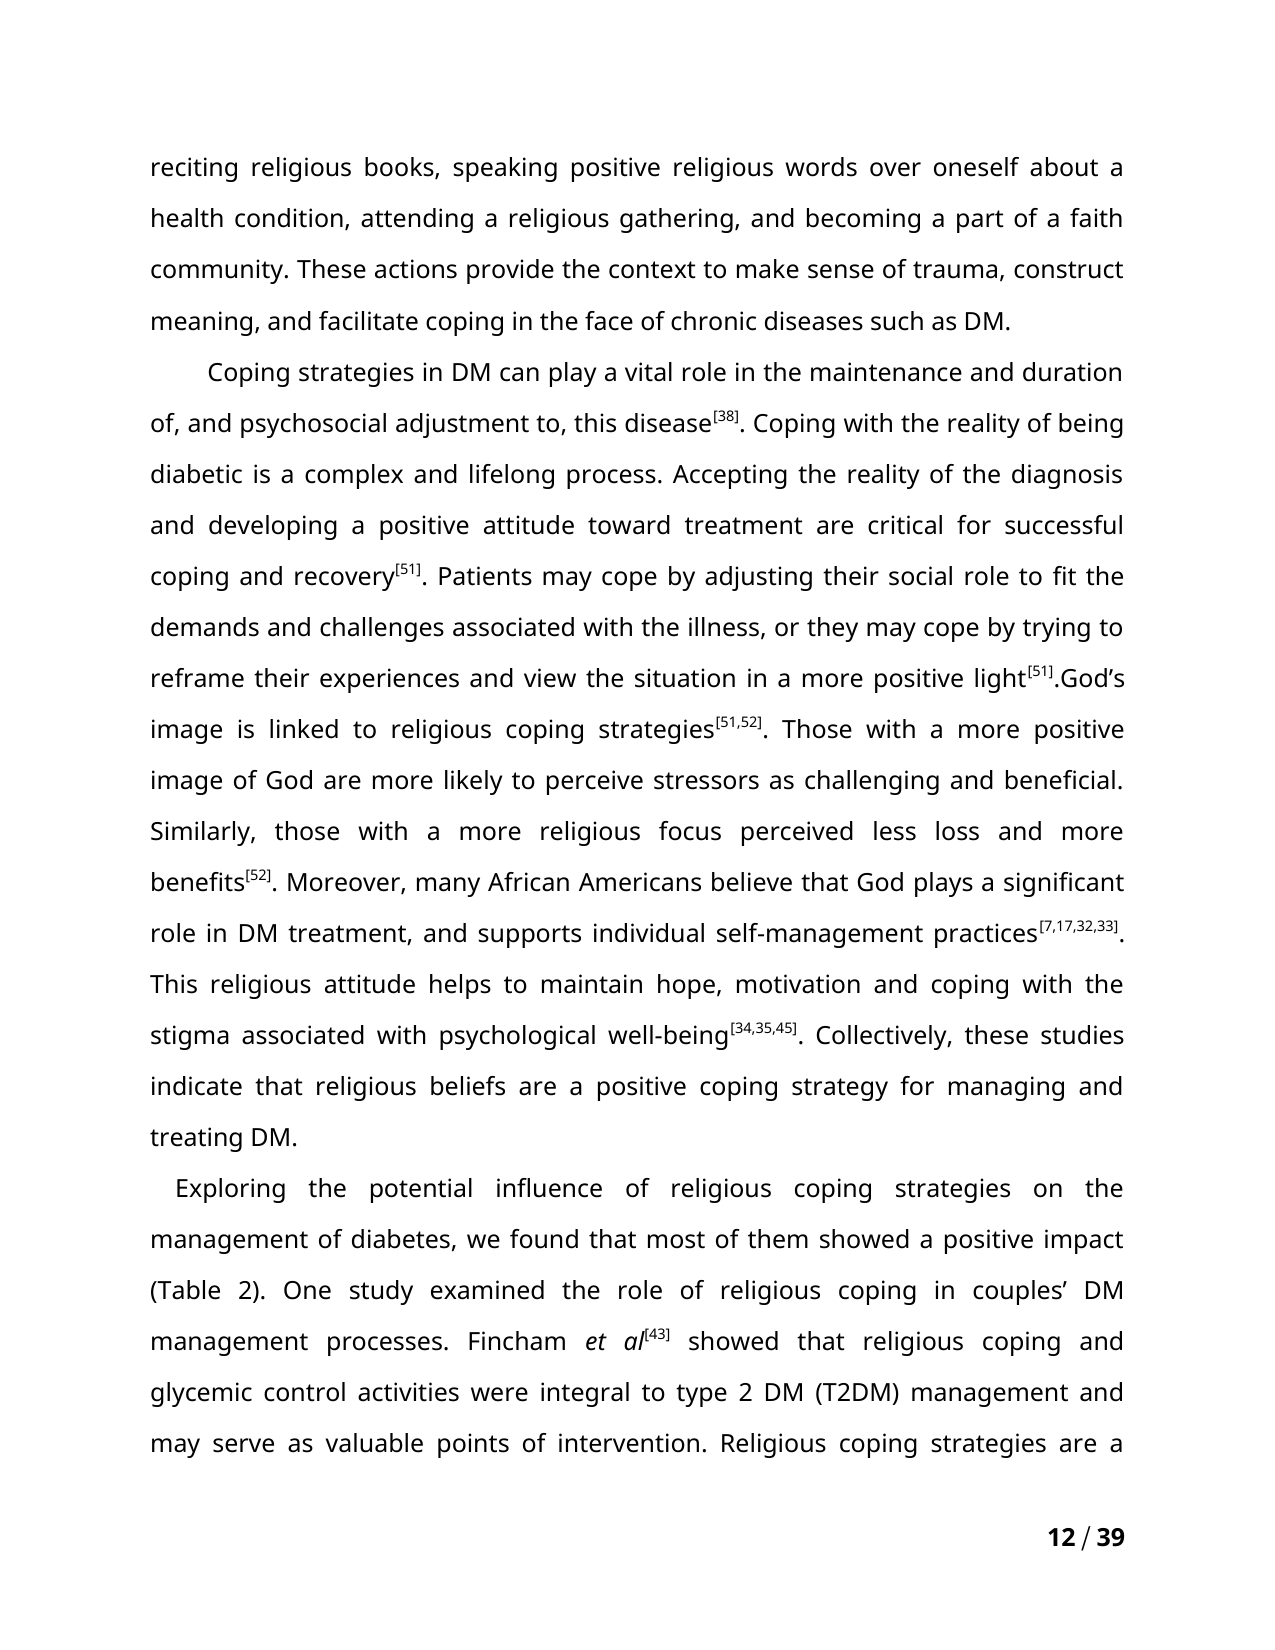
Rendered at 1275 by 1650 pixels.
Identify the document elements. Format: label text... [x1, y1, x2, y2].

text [150, 1171, 1125, 1460]
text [150, 150, 1125, 337]
text Coping strategies in DM can play a vital role in the maintenance and duration of, and psychosocial adjustment to, this disease[38]. Coping with the reality of being diabetic is a complex and lifelong process. Accepting the reality of the diagnosis and developing a positive attitude toward treatment are critical for successful coping and recovery[51]. Patients may cope by adjusting their social role to fit the demands and challenges associated with the illness, or they may cope by trying to reframe their experiences and view the situation in a more positive light[51].God’s image is linked to religious coping strategies[51,52]. Those with a more positive image of God are more likely to perceive stressors as challenging and beneficial. Similarly, those with a more religious focus perceived less loss and more benefits[52]. Moreover, many African Americans believe that God plays a significant role in DM treatment, and supports individual self-management practices[7,17,32,33]. This religious attitude helps to maintain hope, motivation and coping with the stigma associated with psychological well-being[34,35,45]. Collectively, these studies indicate that religious beliefs are a positive coping strategy for managing and treating DM. [150, 354, 1125, 1154]
